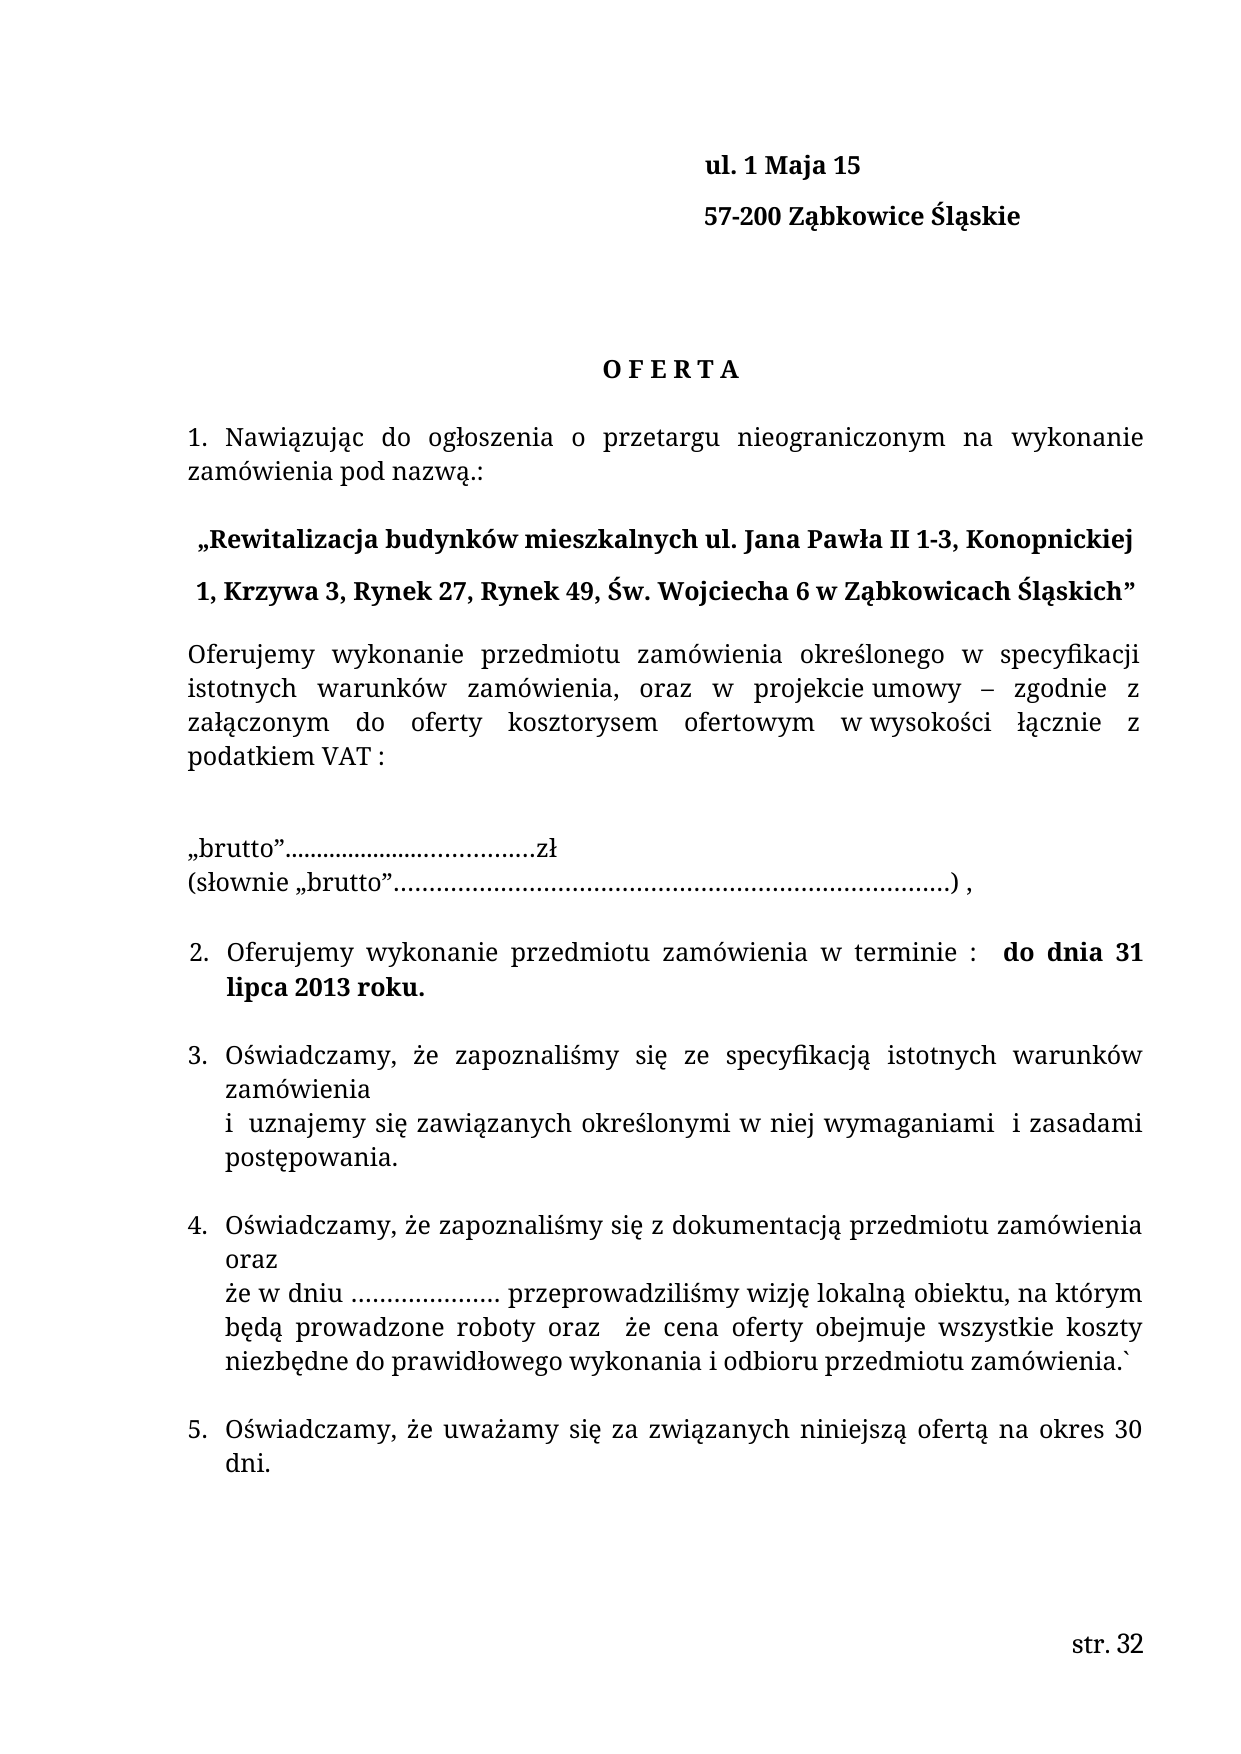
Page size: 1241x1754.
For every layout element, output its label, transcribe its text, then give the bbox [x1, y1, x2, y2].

text „Rewitalizacja budynków mieszkalnych ul. Jana Pawła II 1-3, Konopnickiej 1, Krzywa 3, Rynek 27, Rynek 49, Św. Wojciecha 6 w Ząbkowicach Śląskich” [187, 522, 1144, 607]
list Oświadczamy, że zapoznaliśmy się ze specyfikacją istotnych warunków zamówienia i uznajemy się zawiązanych określonymi w niej wymaganiami i zasadami postępowania. [187, 1037, 1144, 1173]
list Oświadczamy, że uważamy się za związanych niniejszą ofertą na okres 30 dni. [187, 1412, 1144, 1480]
text 1. Nawiązując do ogłoszenia o przetargu nieograniczonym na wykonanie zamówienia pod nazwą.: [187, 420, 1144, 488]
subtitle O F E R T A [187, 352, 1153, 386]
text ul. 1 Maja 15 57-200 Ząbkowice Śląskie [704, 148, 1140, 233]
text „brutto”......................………….…zł [187, 831, 1144, 865]
list Oświadczamy, że zapoznaliśmy się z dokumentacją przedmiotu zamówienia oraz że w dniu ………………… przeprowadziliśmy wizję lokalną obiektu, na którym będą prowadzone roboty oraz że cena oferty obejmuje wszystkie koszty niezbędne do prawidłowego wykonania i odbioru przedmiotu zamówienia.` [187, 1208, 1144, 1378]
text Oferujemy wykonanie przedmiotu zamówienia określonego w specyfikacji istotnych warunków zamówienia, oraz w projekcie umowy – zgodnie z załączonym do oferty kosztorysem ofertowym w wysokości łącznie z podatkiem VAT : [187, 637, 1140, 773]
list Oferujemy wykonanie przedmiotu zamówienia w terminie : do dnia 31 lipca 2013 roku. [189, 935, 1144, 1003]
text (słownie „brutto”……………………………………………………………………) , [187, 865, 1144, 899]
